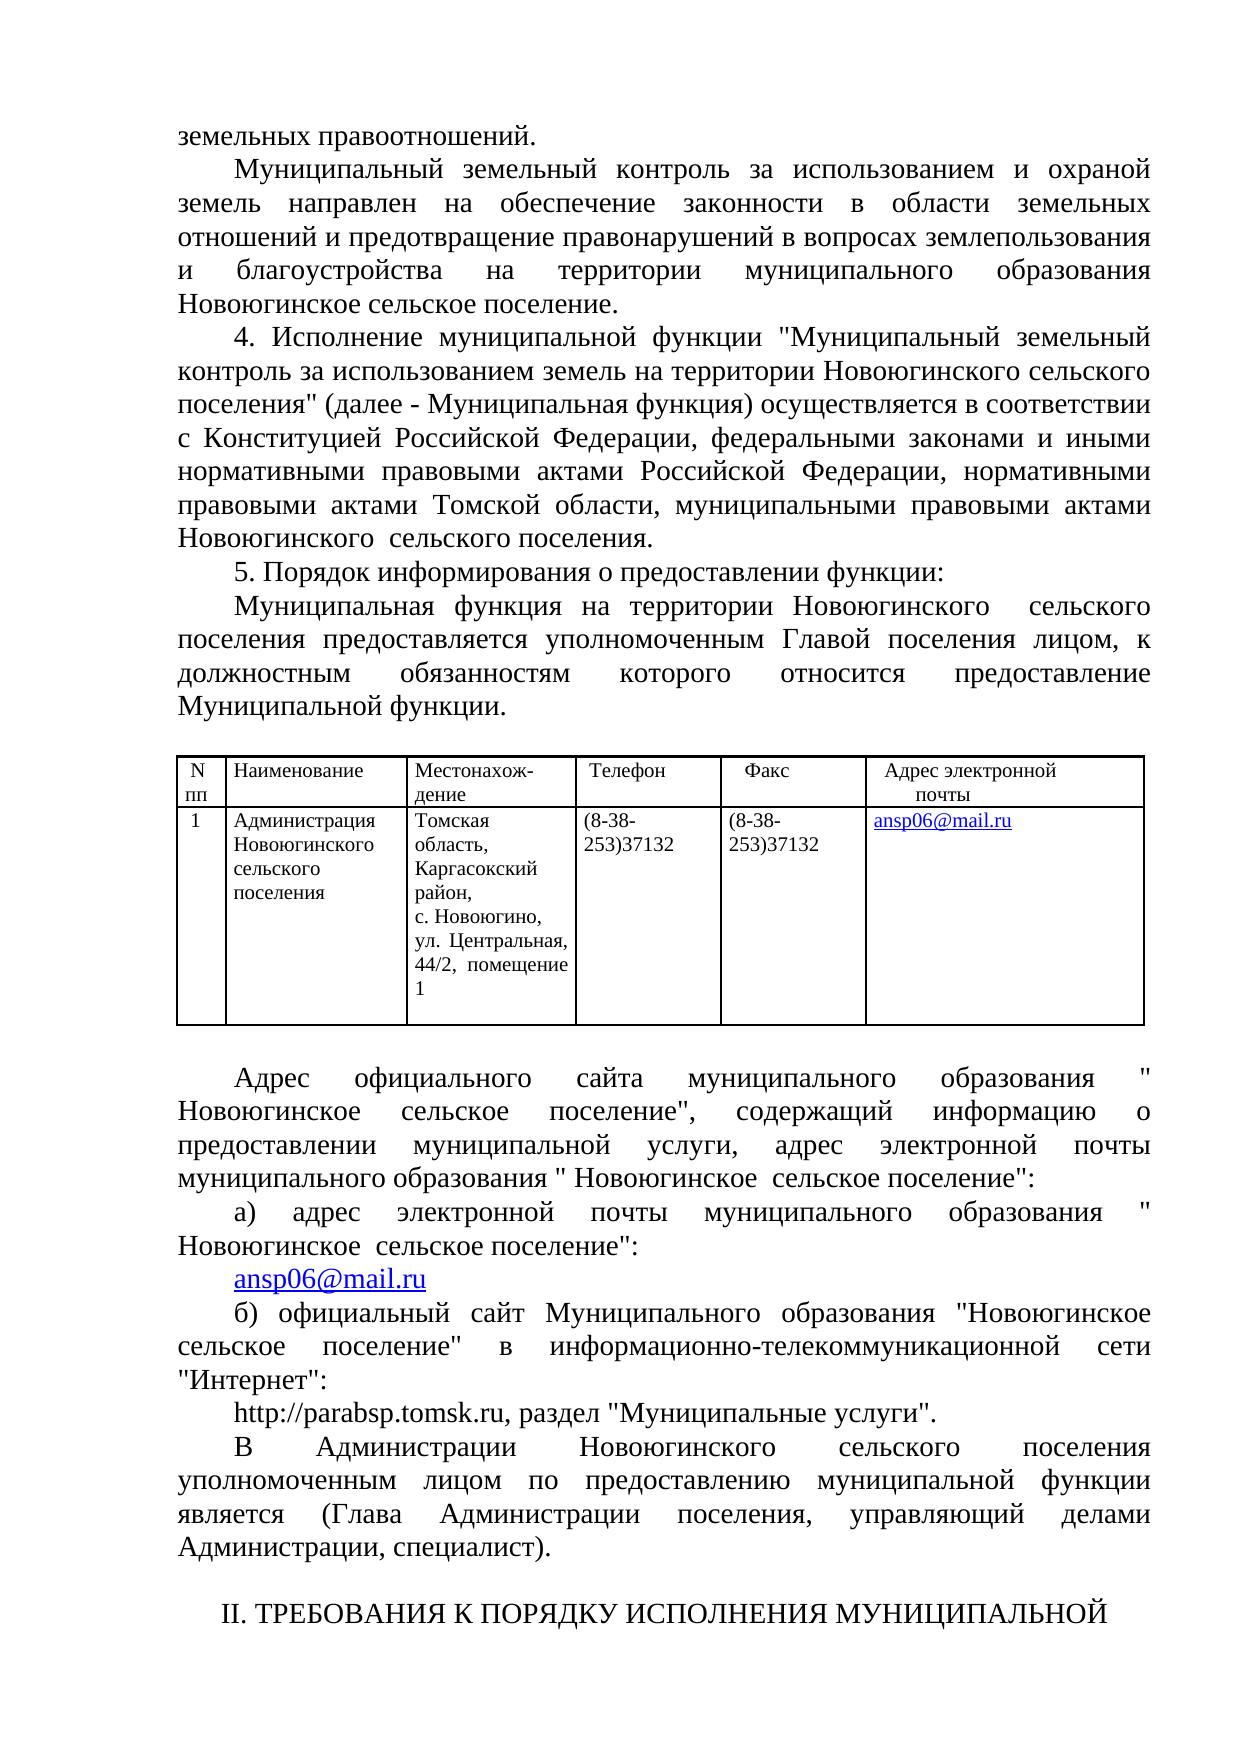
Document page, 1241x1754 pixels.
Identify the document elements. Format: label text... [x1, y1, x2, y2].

text 5. Порядок информирования о предоставлении функции: [177, 554, 1152, 588]
table_header Телефон [577, 758, 720, 806]
text Муниципальный земельный контроль за использованием и охраной земель направлен на обеспечение законности в области земельных отношений и предотвращение правонарушений в вопросах землепользования и благоустройства на территории муниципального образования Новоюгинское сельское поселение. [177, 152, 1152, 319]
table_cell Администрация Новоюгинского сельского поселения [227, 808, 406, 1024]
table_header Факс [722, 758, 865, 806]
table_cell 1 [178, 808, 225, 1024]
text 4. Исполнение муниципальной функции "Муниципальный земельный контроль за использованием земель на территории Новоюгинского сельского поселения" (далее - Муниципальная функция) осуществляется в соответствии с Конституцией Российской Федерации, федеральными законами и иными нормативными правовыми актами Российской Федерации, нормативными правовыми актами Томской области, муниципальными правовыми актами Новоюгинского сельского поселения. [177, 319, 1152, 554]
text В Администрации Новоюгинского сельского поселения уполномоченным лицом по предоставлению муниципальной функции является (Глава Администрации поселения, управляющий делами Администрации, специалист). [177, 1429, 1152, 1563]
table_cell Томская область, Каргасокский район, с. Новоюгино, ул. Центральная, 44/2, помещение 1 [408, 808, 575, 1024]
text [177, 118, 1152, 152]
table_header Местонахож- дение [408, 758, 575, 806]
table_cell ansp06@mail.ru [867, 808, 1143, 1024]
table_header N пп [178, 758, 225, 806]
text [177, 1597, 1152, 1630]
text а) адрес электронной почты муниципального образования " Новоюгинское сельское поселение": [177, 1194, 1152, 1261]
table_cell (8-38-253)37132 [577, 808, 720, 1024]
table_cell (8-38-253)37132 [722, 808, 865, 1024]
text http://parabsp.tomsk.ru, раздел "Муниципальные услуги". [177, 1395, 1152, 1429]
text Адрес официального сайта муниципального образования " Новоюгинское сельское поселение", содержащий информацию о предоставлении муниципальной услуги, адрес электронной почты муниципального образования " Новоюгинское сельское поселение": [177, 1060, 1152, 1194]
text б) официальный сайт Муниципального образования "Новоюгинское сельское поселение" в информационно-телекоммуникационной сети "Интернет": [177, 1295, 1152, 1395]
text ansp06@mail.ru [177, 1261, 1152, 1295]
text Муниципальная функция на территории Новоюгинского сельского поселения предоставляется уполномоченным Главой поселения лицом, к должностным обязанностям которого относится предоставление Муниципальной функции. [177, 588, 1152, 722]
table_header Наименование [227, 758, 406, 806]
table_header Адрес электронной почты [867, 758, 1143, 806]
